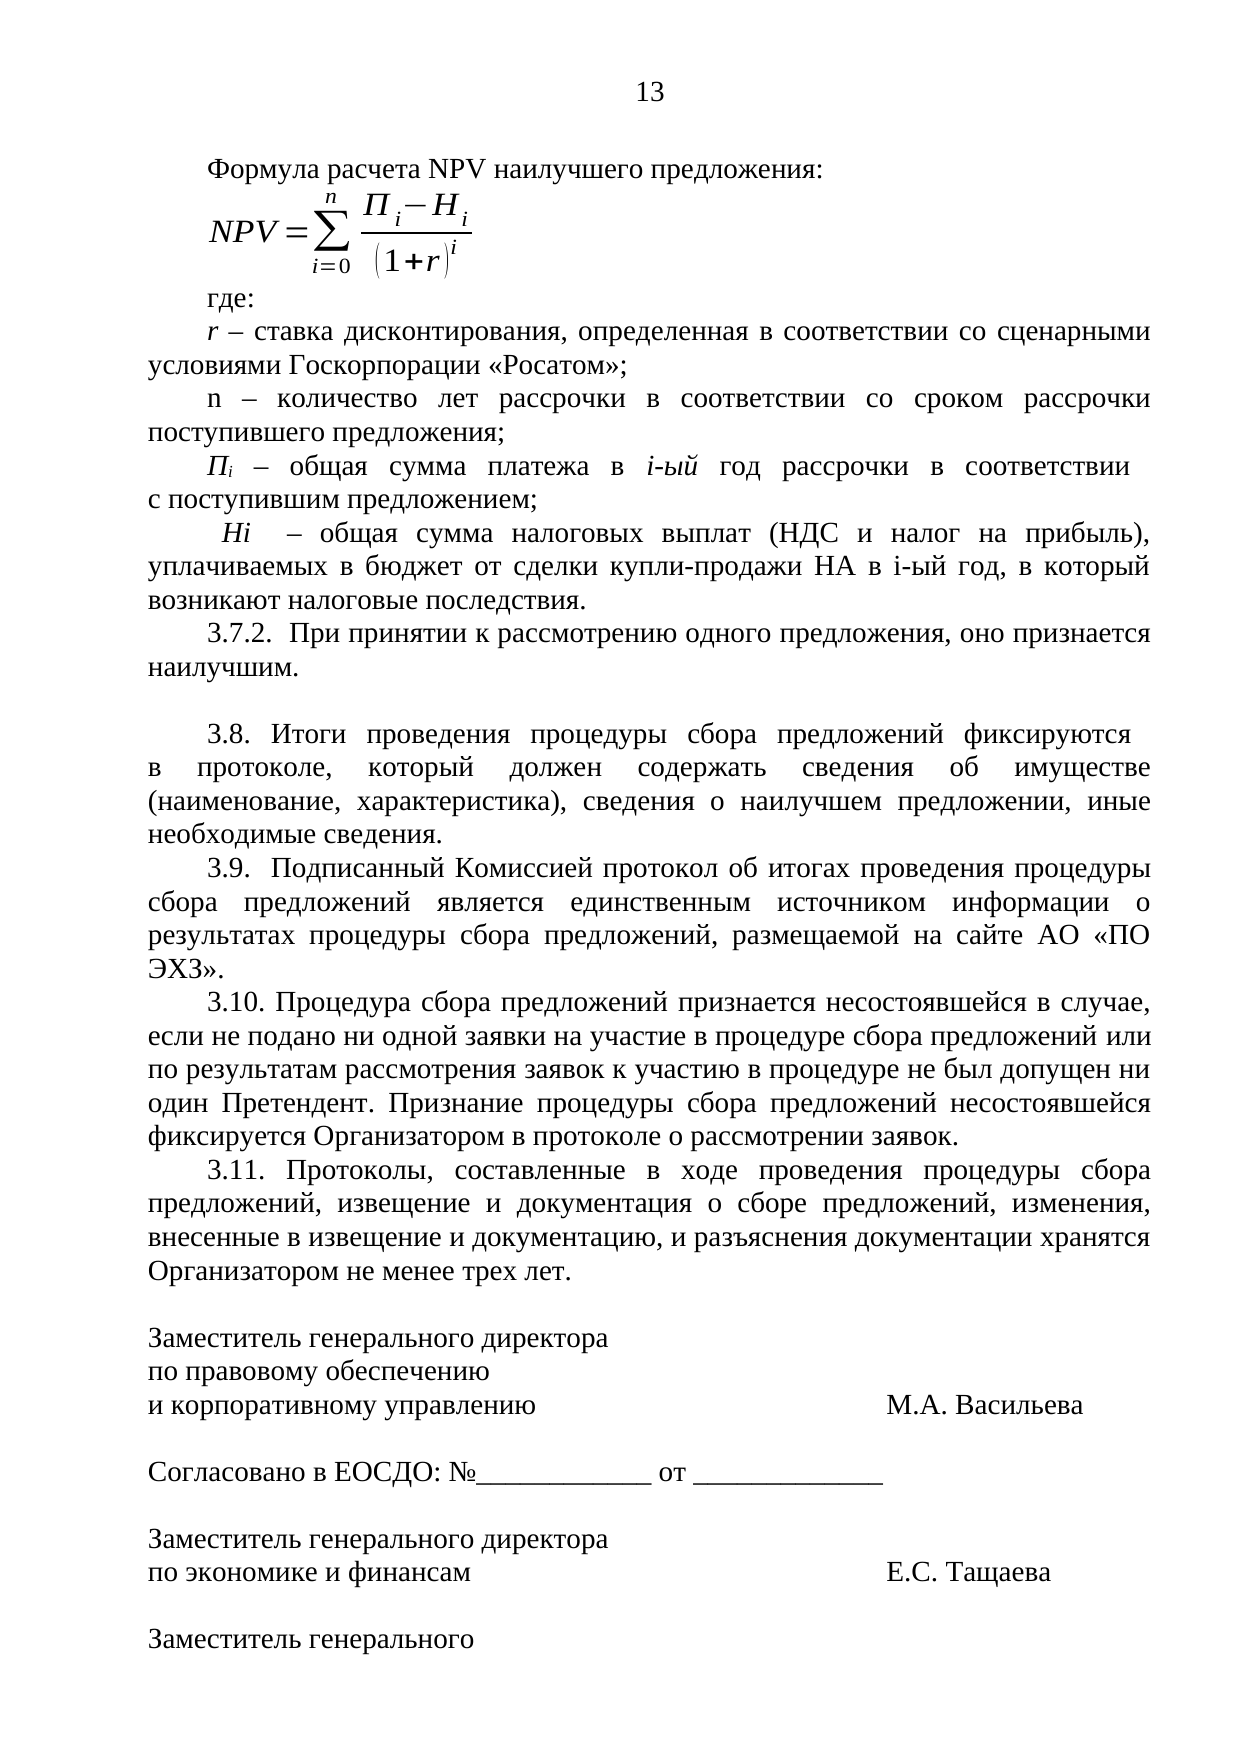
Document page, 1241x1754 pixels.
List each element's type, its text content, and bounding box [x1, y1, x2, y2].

text Согласовано в ЕОСДО: №____________ от _____________ [148, 1454, 1152, 1487]
text r – ставка дисконтирования, определенная в соответствии со сценарными условиями Госкорпорации «Росатом»; [148, 313, 1152, 381]
text Нi – общая сумма налоговых выплат (НДС и налог на прибыль), уплачиваемых в бюджет от сделки купли-продажи НА в i-ый год, в который возникают налоговые последствия. [148, 515, 1152, 615]
text n – количество лет рассрочки в соответствии со сроком рассрочки поступившего предложения; [148, 381, 1152, 448]
text по экономике и финансам Е.С. Тащаева [148, 1554, 1152, 1588]
text по правовому обеспечению [148, 1353, 1152, 1387]
text 3.10. Процедура сбора предложений признается несостоявшейся в случае, если не подано ни одной заявки на участие в процедуре сбора предложений или по результатам рассмотрения заявок к участию в процедуре не был допущен ни один Претендент. Признание процедуры сбора предложений несостоявшейся фиксируется Организатором в протоколе о рассмотрении заявок. [148, 984, 1152, 1152]
text Заместитель генерального директора [148, 1521, 1152, 1554]
text Заместитель генерального директора [148, 1320, 1152, 1353]
list Формула расчета NPV наилучшего предложения: [148, 152, 1152, 185]
text 3.8. Итоги проведения процедуры сбора предложений фиксируются в протоколе, который должен содержать сведения об имуществе (наименование, характеристика), сведения о наилучшем предложении, иные необходимые сведения. [148, 716, 1152, 850]
list 3.7.2. При принятии к рассмотрению одного предложения, оно признается наилучшим. [148, 615, 1152, 682]
text 3.9. Подписанный Комиссией протокол об итогах проведения процедуры сбора предложений является единственным источником информации о результатах процедуры сбора предложений, размещаемой на сайте АО «ПО ЭХЗ». [148, 850, 1152, 984]
text где: [148, 280, 1152, 313]
text Пi – общая сумма платежа в i-ый год рассрочки в соответствии с поступившим предложением; [148, 448, 1152, 515]
text и корпоративному управлению М.А. Васильева [148, 1387, 1152, 1420]
text Заместитель генерального [148, 1622, 1152, 1655]
text 3.11. Протоколы, составленные в ходе проведения процедуры сбора предложений, извещение и документация о сборе предложений, изменения, внесенные в извещение и документацию, и разъяснения документации хранятся Организатором не менее трех лет. [148, 1152, 1152, 1286]
